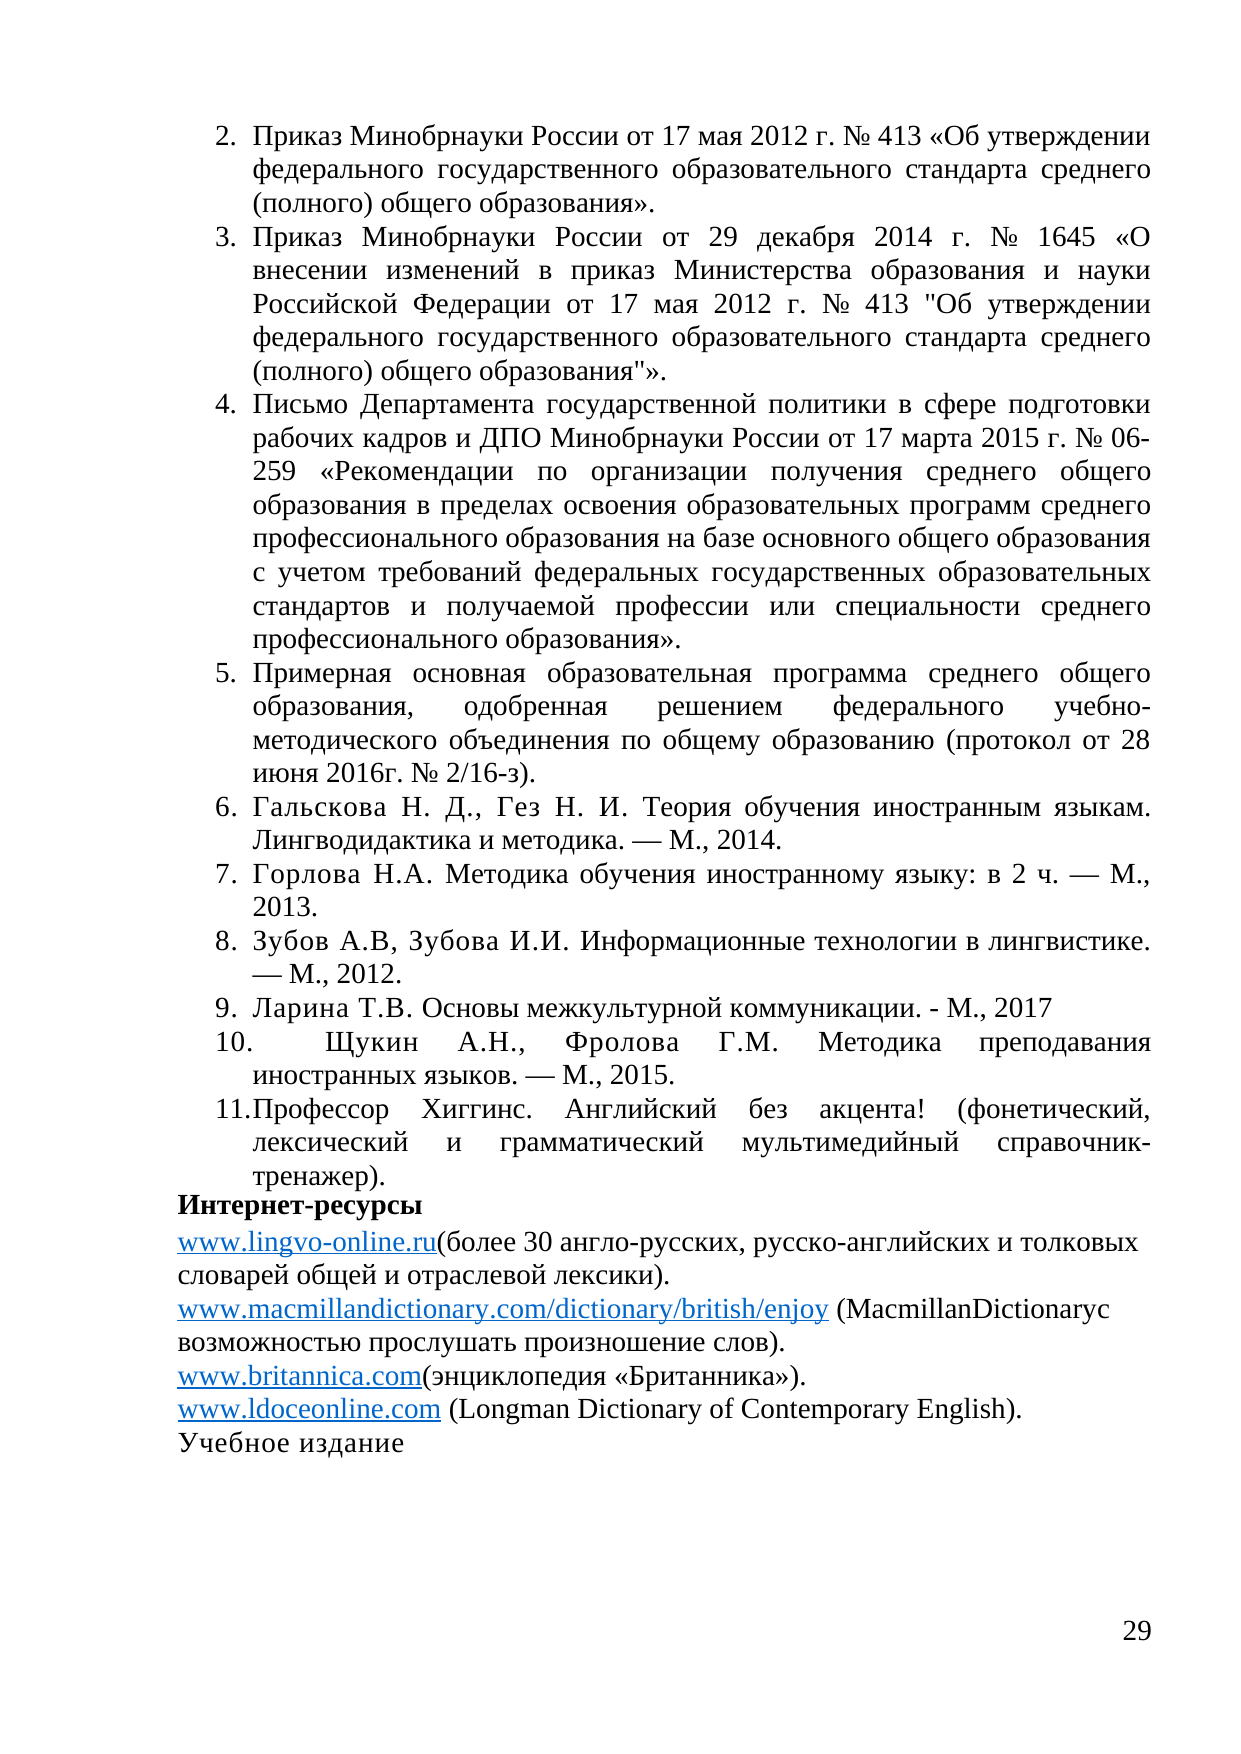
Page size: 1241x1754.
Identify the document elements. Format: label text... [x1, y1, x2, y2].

list Щукин А.Н., Фролова Г.М. Методика преподавания иностранных языков. — М., 2015. [215, 1024, 1152, 1091]
text www.ldoceonline.com (Longman Dictionary of Contemporary English). [177, 1391, 1152, 1425]
list Горлова Н.А. Методика обучения иностранному языку: в 2 ч. — М., 2013. [215, 856, 1152, 923]
text www.macmillandictionary.com/dictionary/british/enjoy (MacmillanDictionaryс возможностью прослушать произношение слов). [177, 1291, 1152, 1358]
list Ларина Т.В. Основы межкультурной коммуникации. - М., 2017 [215, 990, 1152, 1024]
list Письмо Департамента государственной политики в сфере подготовки рабочих кадров и ДПО Минобрнауки России от 17 марта 2015 г. № 06-259 «Рекомендации по организации получения среднего общего образования в пределах освоения образовательных программ среднего профессионального образования на базе основного общего образования с учетом требований федеральных государственных образовательных стандартов и получаемой профессии или специальности среднего профессионального образования». [215, 386, 1152, 655]
text Учебное издание [177, 1425, 1152, 1458]
list Приказ Минобрнауки России от 17 мая 2012 г. № 413 «Об утверждении федерального государственного образовательного стандарта среднего (полного) общего образования». [215, 118, 1152, 219]
list Примерная основная образовательная программа среднего общего образования, одобренная решением федерального учебно-методического объединения по общему образованию (протокол от 28 июня 2016г. № 2/16-з). [215, 655, 1152, 789]
text Интернет-ресурсы [177, 1191, 1152, 1221]
list Приказ Минобрнауки России от 29 декабря 2014 г. № 1645 «О внесении изменений в приказ Министерства образования и науки Российской Федерации от 17 мая 2012 г. № 413 "Об утверждении федерального государственного образовательного стандарта среднего (полного) общего образования"». [215, 219, 1152, 386]
list Гальскова Н. Д., Гез Н. И. Теория обучения иностранным языкам. Лингводидактика и методика. — М., 2014. [215, 789, 1152, 856]
list Зубов А.В, Зубова И.И. Информационные технологии в лингвистике. — М., 2012. [215, 923, 1152, 990]
list Профессор Хиггинс. Английский без акцента! (фонетический, лексический и грамматический мультимедийный справочник-тренажер). [215, 1091, 1152, 1191]
text www.lingvo-online.ru(более 30 англо-русских, русско-английских и толковых словарей общей и отраслевой лексики). [177, 1224, 1152, 1291]
text www.britannica.com(энциклопедия «Британника»). [177, 1358, 1152, 1391]
